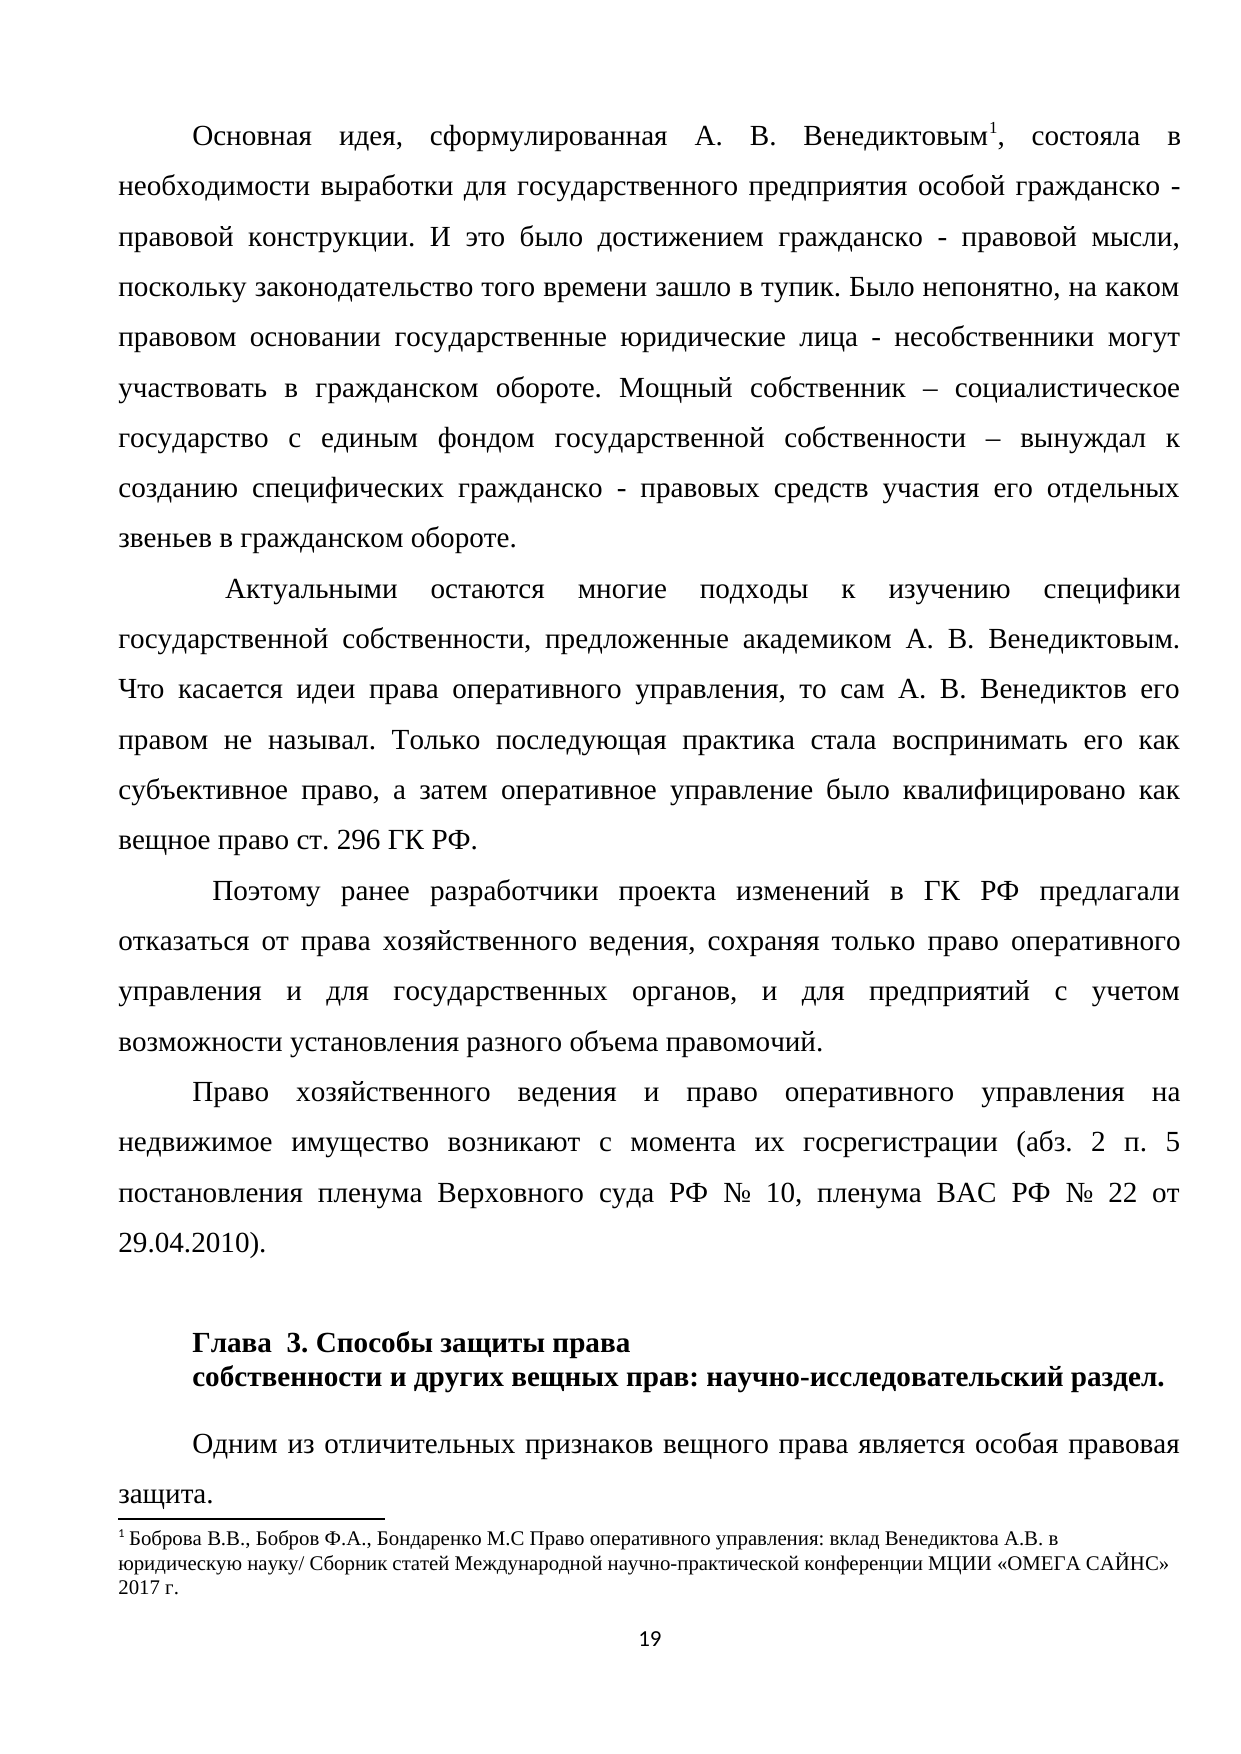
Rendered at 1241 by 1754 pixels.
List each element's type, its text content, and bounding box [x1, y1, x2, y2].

text Право хозяйственного ведения и право оперативного управления на недвижимое имущество возникают с момента их госрегистрации (абз. 2 п. 5 постановления пленума Верховного суда РФ № 10, пленума ВАС РФ № 22 от 29.04.2010). [118, 1074, 1181, 1258]
text Актуальными остаются многие подходы к изучению специфики государственной собственности, предложенные академиком А. В. Венедиктовым. Что касается идеи права оперативного управления, то сам А. В. Венедиктов его правом не называл. Только последующая практика стала воспринимать его как субъективное право, а затем оперативное управление было квалифицировано как вещное право ст. 296 ГК РФ. [118, 571, 1181, 856]
text Основная идея, сформулированная А. В. Венедиктовым, состояла в необходимости выработки для государственного предприятия особой гражданско - правовой конструкции. И это было достижением гражданско - правовой мысли, поскольку законодательство того времени зашло в тупик. Было непонятно, на каком правовом основании государственные юридические лица - несобственники могут участвовать в гражданском обороте. Мощный собственник ‒ социалистическое государство с единым фондом государственной собственности ‒ вынуждал к созданию специфических гражданско - правовых средств участия его отдельных звеньев в гражданском обороте. [118, 118, 1181, 554]
text Глава 3. Способы защиты права [118, 1326, 1181, 1359]
text Одним из отличительных признаков вещного права является особая правовая защита. [118, 1426, 1181, 1510]
text Поэтому ранее разработчики проекта изменений в ГК РФ предлагали отказаться от права хозяйственного ведения, сохраняя только право оперативного управления и для государственных органов, и для предприятий с учетом возможности установления разного объема правомочий. [118, 873, 1181, 1057]
text собственности и других вещных прав: научно-исследовательский раздел. [118, 1359, 1181, 1393]
